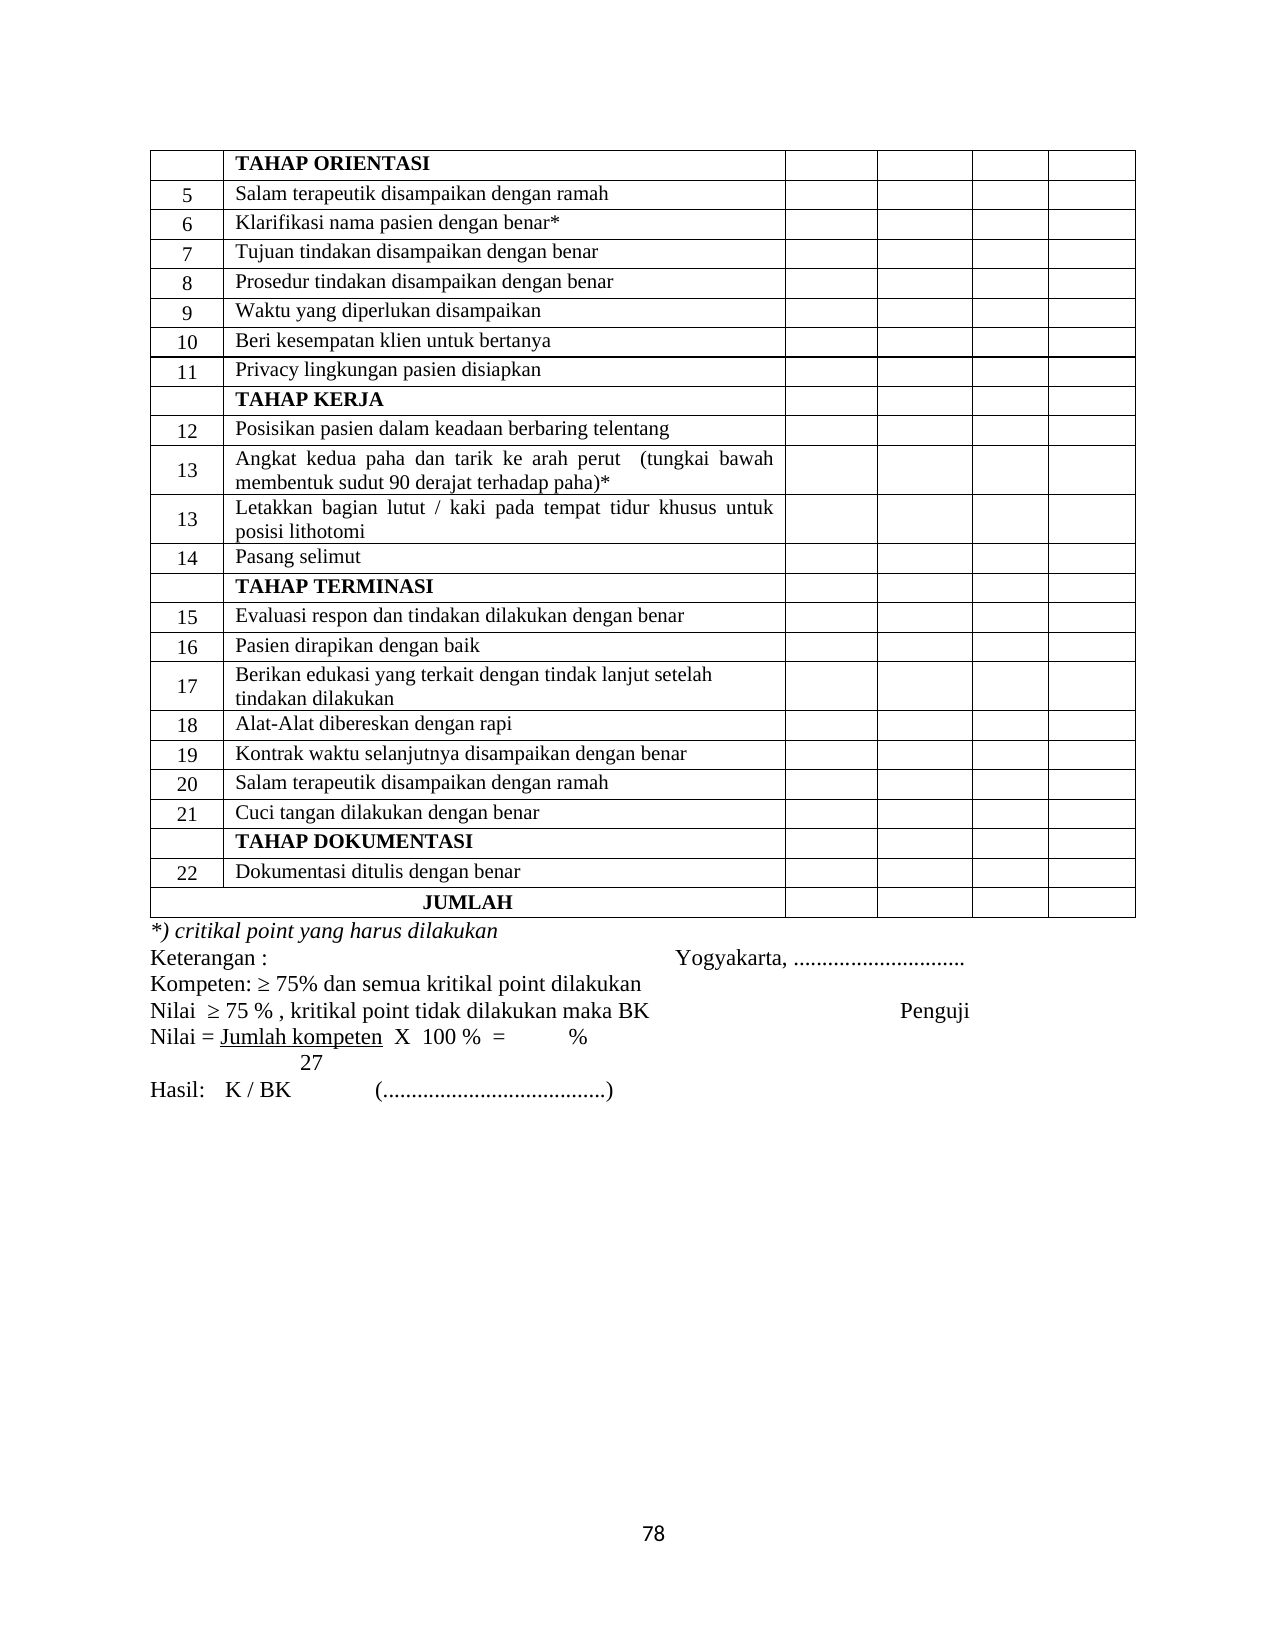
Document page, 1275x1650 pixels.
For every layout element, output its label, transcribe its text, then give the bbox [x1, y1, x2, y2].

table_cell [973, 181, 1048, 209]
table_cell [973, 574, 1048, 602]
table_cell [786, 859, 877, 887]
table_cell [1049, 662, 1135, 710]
text *) critikal point yang harus dilakukan [150, 918, 1157, 944]
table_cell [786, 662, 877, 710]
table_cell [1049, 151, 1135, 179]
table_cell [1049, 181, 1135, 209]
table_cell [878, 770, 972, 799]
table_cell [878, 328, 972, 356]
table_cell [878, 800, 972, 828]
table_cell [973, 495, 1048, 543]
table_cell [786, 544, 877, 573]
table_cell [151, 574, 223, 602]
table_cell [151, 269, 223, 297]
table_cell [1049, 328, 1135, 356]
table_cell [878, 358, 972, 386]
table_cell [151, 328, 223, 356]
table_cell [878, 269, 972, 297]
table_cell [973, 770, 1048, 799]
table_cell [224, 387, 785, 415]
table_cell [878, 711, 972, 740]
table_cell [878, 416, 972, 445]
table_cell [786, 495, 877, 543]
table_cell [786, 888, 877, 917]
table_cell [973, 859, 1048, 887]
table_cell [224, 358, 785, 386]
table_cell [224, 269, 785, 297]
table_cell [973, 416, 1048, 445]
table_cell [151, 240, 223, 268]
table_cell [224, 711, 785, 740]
text Nilai ≥ 75 % , kritikal point tidak dilakukan maka BK Penguji [150, 997, 1157, 1023]
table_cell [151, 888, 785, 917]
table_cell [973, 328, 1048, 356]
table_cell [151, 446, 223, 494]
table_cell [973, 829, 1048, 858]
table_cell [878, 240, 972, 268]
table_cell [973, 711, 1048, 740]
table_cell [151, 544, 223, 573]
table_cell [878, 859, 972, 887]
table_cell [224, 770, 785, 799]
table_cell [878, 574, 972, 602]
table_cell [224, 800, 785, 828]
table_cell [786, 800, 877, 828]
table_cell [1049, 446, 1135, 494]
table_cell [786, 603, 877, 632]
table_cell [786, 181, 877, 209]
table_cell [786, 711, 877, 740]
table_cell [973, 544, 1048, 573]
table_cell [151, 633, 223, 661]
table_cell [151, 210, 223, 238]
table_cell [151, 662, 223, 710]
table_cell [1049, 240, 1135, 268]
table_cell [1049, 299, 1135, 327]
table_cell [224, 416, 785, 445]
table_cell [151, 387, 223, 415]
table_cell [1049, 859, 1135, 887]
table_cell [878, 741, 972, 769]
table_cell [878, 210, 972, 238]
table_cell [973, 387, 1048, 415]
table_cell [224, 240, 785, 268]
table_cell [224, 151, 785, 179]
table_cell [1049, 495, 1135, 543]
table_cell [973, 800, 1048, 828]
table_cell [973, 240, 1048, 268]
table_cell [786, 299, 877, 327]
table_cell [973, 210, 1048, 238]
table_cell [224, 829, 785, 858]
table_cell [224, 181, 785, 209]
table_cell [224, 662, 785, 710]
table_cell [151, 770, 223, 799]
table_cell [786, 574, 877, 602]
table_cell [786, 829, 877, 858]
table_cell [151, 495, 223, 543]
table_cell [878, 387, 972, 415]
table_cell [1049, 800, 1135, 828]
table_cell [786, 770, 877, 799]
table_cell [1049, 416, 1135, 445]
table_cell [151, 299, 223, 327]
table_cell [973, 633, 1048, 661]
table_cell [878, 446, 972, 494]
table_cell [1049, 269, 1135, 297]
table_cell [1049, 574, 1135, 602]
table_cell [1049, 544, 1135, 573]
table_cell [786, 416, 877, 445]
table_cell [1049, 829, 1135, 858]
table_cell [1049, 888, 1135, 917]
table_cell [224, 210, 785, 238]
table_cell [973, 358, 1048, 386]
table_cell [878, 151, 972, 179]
text Kompeten: ≥ 75% dan semua kritikal point dilakukan [150, 970, 1157, 997]
text Keterangan : Yogyakarta, .............................. [150, 944, 1157, 970]
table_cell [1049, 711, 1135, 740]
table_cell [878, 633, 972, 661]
text 27 [150, 1049, 1157, 1076]
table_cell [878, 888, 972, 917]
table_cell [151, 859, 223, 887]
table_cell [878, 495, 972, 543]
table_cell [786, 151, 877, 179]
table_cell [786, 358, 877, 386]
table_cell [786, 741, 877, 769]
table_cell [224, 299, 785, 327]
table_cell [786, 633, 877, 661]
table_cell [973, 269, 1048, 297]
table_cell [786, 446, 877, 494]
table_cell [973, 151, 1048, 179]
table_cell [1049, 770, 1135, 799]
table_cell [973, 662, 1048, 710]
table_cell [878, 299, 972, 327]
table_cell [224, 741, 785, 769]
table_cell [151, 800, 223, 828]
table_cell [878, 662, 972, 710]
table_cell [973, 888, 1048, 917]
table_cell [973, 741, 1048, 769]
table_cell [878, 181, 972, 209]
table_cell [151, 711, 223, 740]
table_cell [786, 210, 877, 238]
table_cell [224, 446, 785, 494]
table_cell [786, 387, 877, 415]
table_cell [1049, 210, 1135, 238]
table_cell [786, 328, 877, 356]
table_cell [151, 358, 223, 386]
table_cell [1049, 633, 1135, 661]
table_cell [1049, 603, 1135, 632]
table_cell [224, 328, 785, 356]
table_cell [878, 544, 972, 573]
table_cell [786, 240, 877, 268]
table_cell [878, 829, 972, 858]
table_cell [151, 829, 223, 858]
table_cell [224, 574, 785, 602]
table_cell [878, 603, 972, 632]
text Nilai = Jumlah kompeten X 100 % = % [150, 1023, 1157, 1049]
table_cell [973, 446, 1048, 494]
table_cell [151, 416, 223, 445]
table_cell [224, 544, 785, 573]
text Hasil: K / BK (.......................................) [150, 1076, 1157, 1102]
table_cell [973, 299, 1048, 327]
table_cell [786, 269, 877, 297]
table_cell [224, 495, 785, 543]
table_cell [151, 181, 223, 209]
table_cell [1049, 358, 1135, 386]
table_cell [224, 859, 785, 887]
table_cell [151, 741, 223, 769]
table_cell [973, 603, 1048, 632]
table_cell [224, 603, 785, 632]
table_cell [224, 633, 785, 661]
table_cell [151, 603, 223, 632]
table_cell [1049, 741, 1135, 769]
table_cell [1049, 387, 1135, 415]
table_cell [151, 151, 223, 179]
